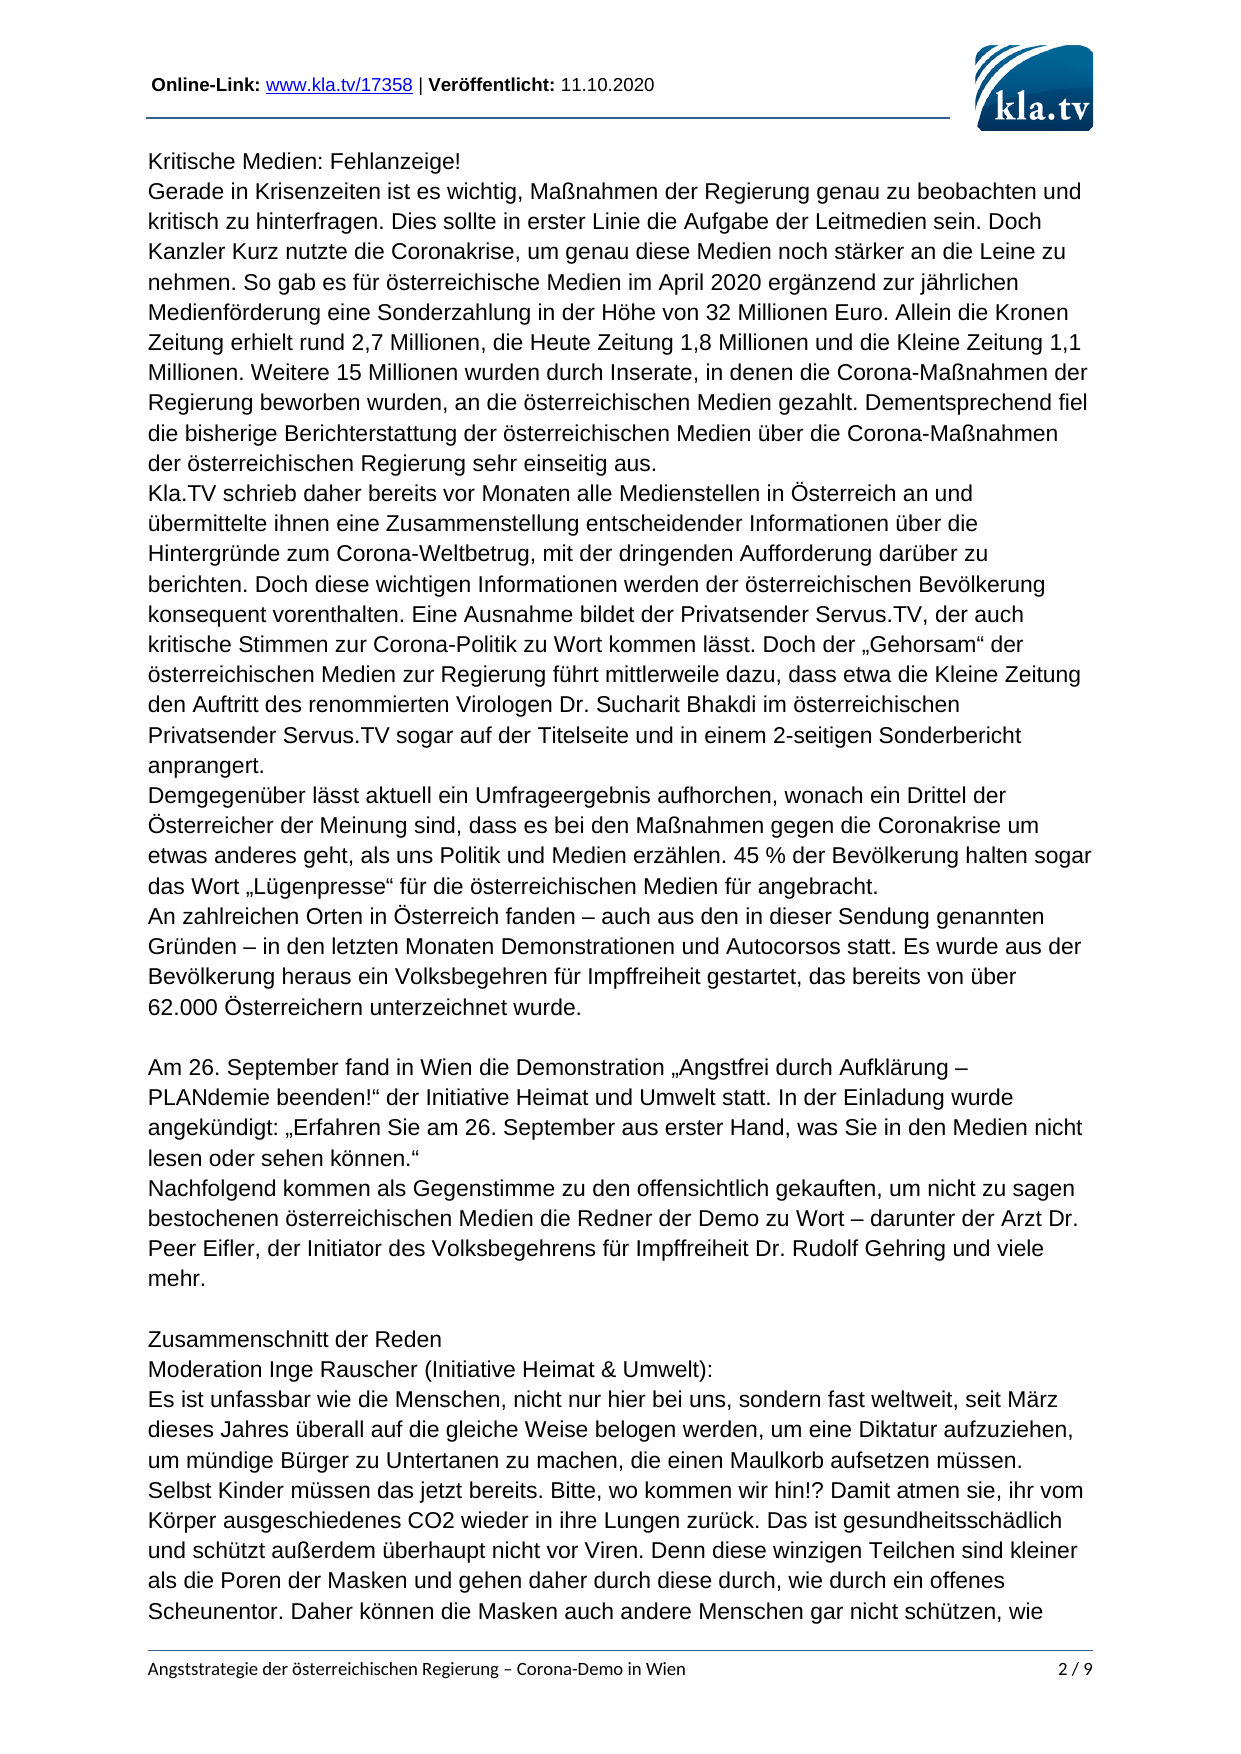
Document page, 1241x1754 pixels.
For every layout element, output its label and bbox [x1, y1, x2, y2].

text [148, 148, 1093, 1624]
